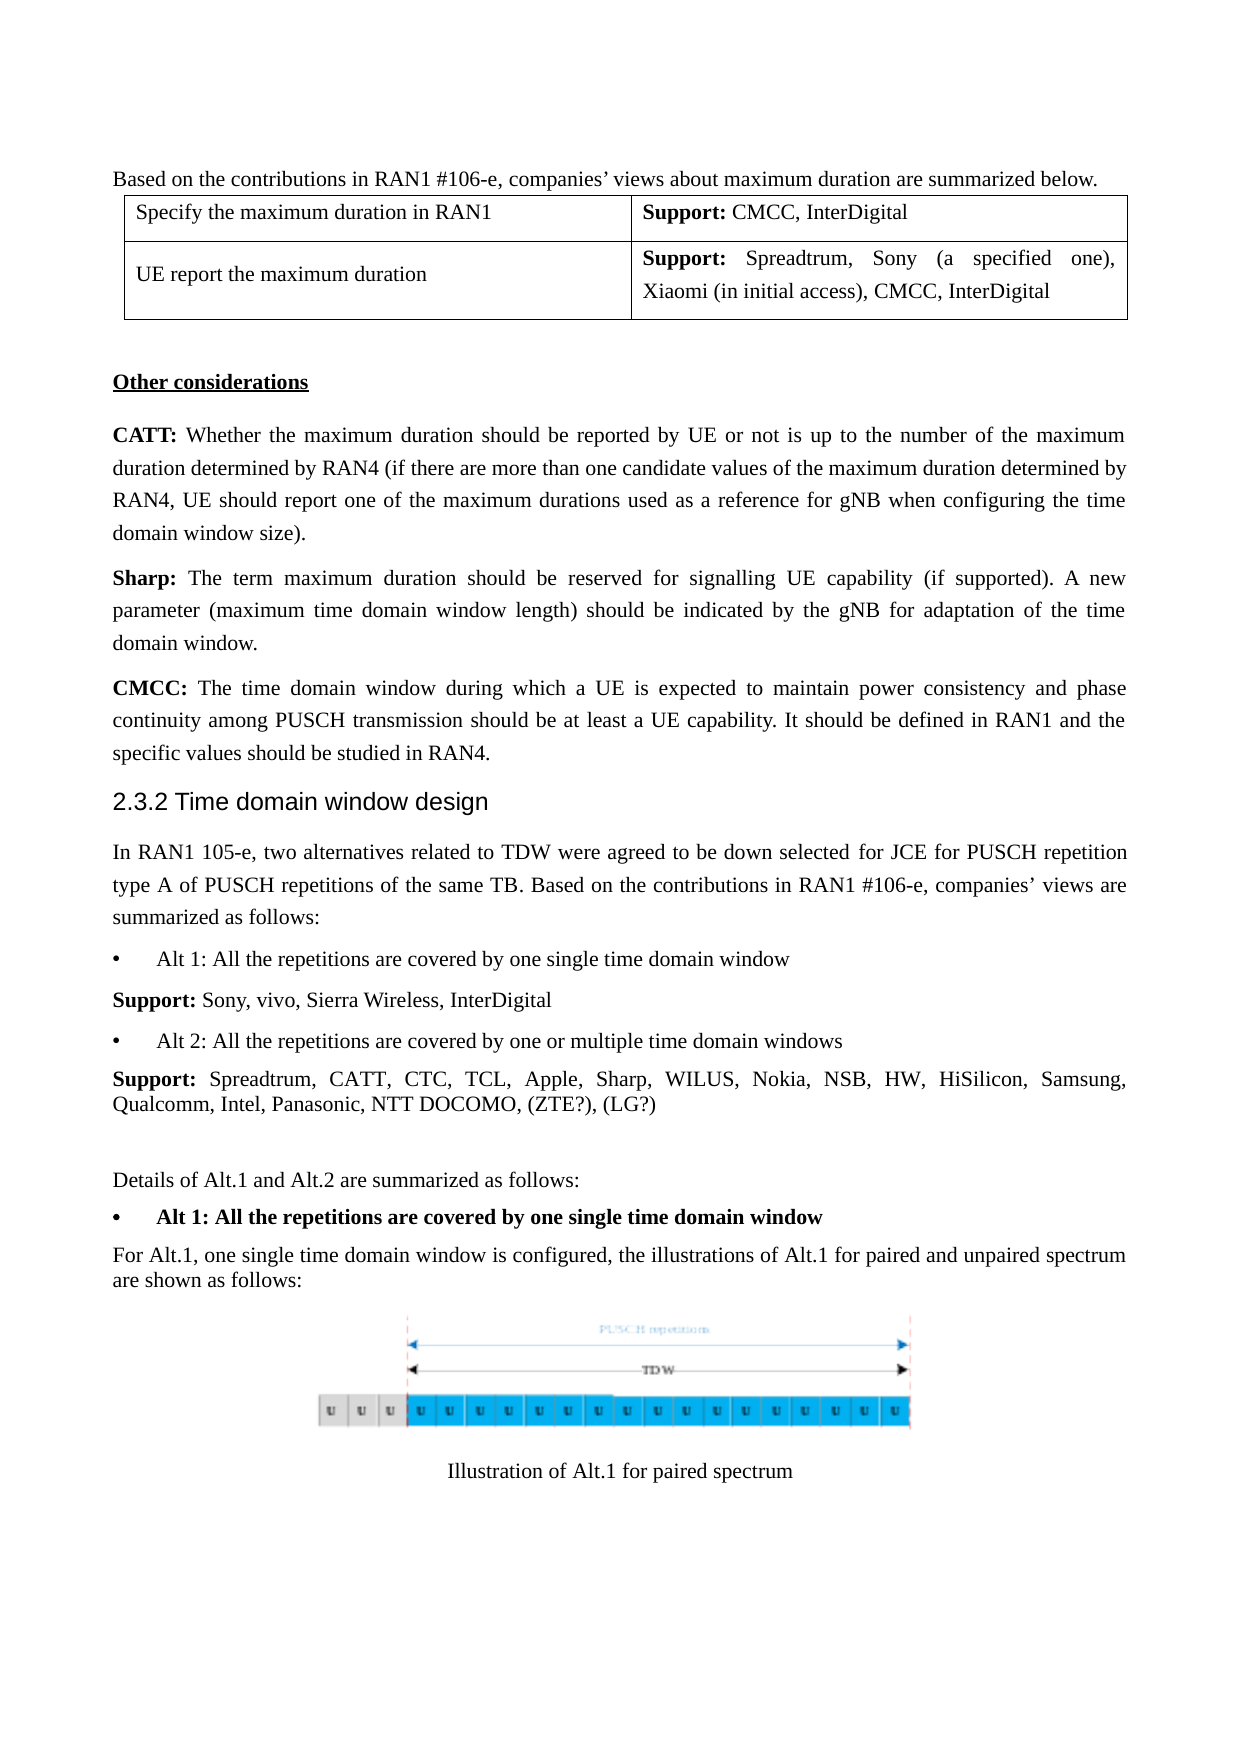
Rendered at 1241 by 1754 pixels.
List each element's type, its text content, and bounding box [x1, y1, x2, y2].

text For Alt.1, one single time domain window is configured, the illustrations of Alt.1 for paired and unpaired spectrum are shown as follows: [112, 1242, 1128, 1292]
table_header Specify the maximum duration in RAN1 [125, 196, 631, 241]
text Other considerations [112, 365, 1128, 398]
text Details of Alt.1 and Alt.2 are summarized as follows: [112, 1167, 1128, 1192]
table_cell UE report the maximum duration [125, 242, 631, 319]
text CMCC: The time domain window during which a UE is expected to maintain power consistency and phase continuity among PUSCH transmission should be at least a UE capability. It should be defined in RAN1 and the specific values should be studied in RAN4. [112, 671, 1128, 768]
text CATT: Whether the maximum duration should be reported by UE or not is up to the number of the maximum duration determined by RAN4 (if there are more than one candidate values of the maximum duration determined by RAN4, UE should report one of the maximum durations used as a reference for gNB when configuring the time domain window size). [112, 418, 1128, 548]
list Alt 2: All the repetitions are covered by one or multiple time domain windows [112, 1028, 1128, 1053]
text Sharp: The term maximum duration should be reserved for signalling UE capability (if supported). A new parameter (maximum time domain window length) should be indicated by the gNB for adaptation of the time domain window. [112, 561, 1128, 658]
text Support: Spreadtrum, CATT, CTC, TCL, Apple, Sharp, WILUS, Nokia, NSB, HW, HiSilicon, Samsung, Qualcomm, Intel, Panasonic, NTT DOCOMO, (ZTE?), (LG?) [112, 1066, 1128, 1116]
table_cell Support: Spreadtrum, Sony (a specified one), Xiaomi (in initial access), CMCC, InterDigital [632, 242, 1127, 319]
list Alt 1: All the repetitions are covered by one single time domain window [112, 1204, 1128, 1229]
text Support: Sony, vivo, Sierra Wireless, InterDigital [112, 983, 1128, 1016]
list Alt 1: All the repetitions are covered by one single time domain window [112, 946, 1128, 971]
subtitle 2.3.2 Time domain window design [112, 784, 1128, 817]
text Illustration of Alt.1 for paired spectrum [112, 1458, 1128, 1483]
table_header Support: CMCC, InterDigital [632, 196, 1127, 241]
text Based on the contributions in RAN1 #106-e, companies’ views about maximum duration are summarized below. [112, 162, 1128, 194]
text In RAN1 105-e, two alternatives related to TDW were agreed to be down selected for JCE for PUSCH repetition type A of PUSCH repetitions of the same TB. Based on the contributions in RAN1 #106-e, companies’ views are summarized as follows: [112, 836, 1128, 933]
